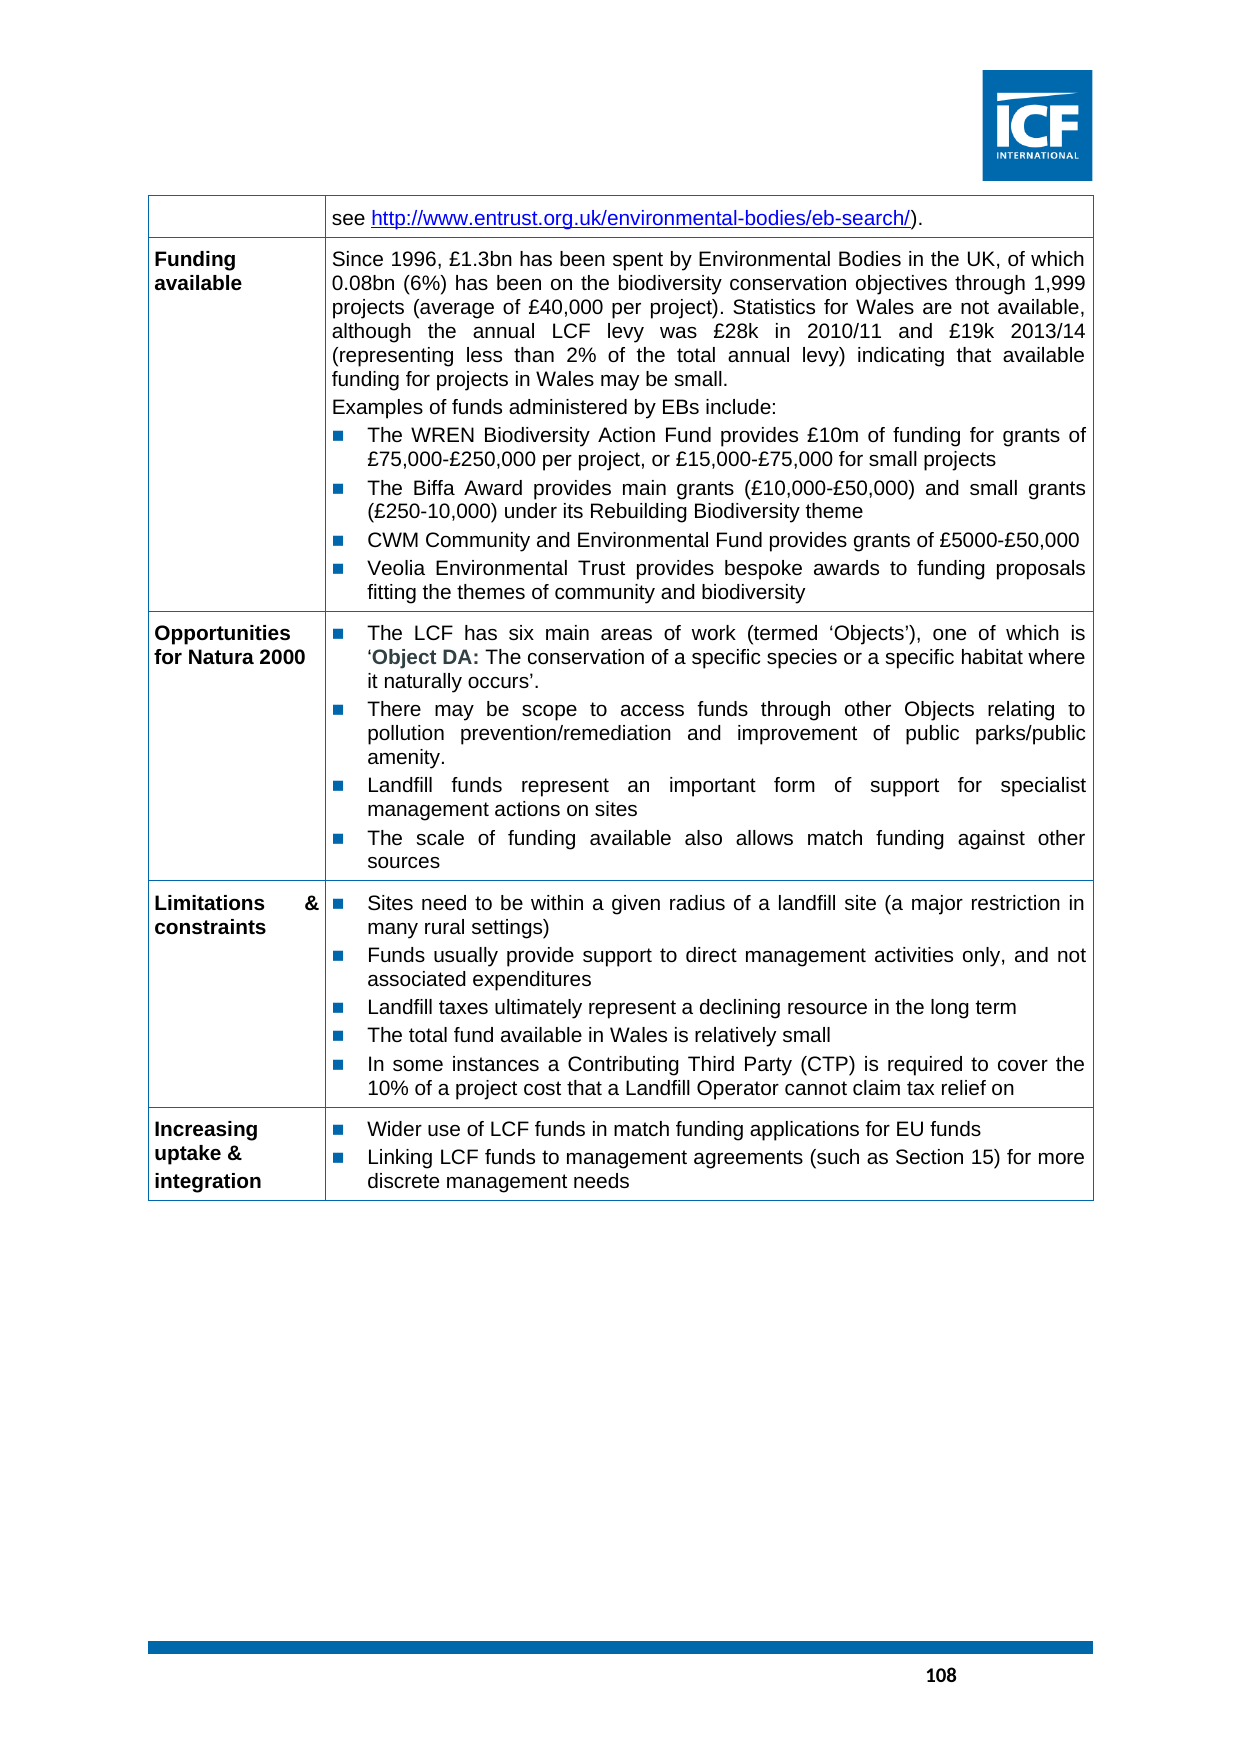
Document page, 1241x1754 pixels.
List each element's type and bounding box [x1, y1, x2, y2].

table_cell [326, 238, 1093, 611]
picture [982, 70, 1093, 181]
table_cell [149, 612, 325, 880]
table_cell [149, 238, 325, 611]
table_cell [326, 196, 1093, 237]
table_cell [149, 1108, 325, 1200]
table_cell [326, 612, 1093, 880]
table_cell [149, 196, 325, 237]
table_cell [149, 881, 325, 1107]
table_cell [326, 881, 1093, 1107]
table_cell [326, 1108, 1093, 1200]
